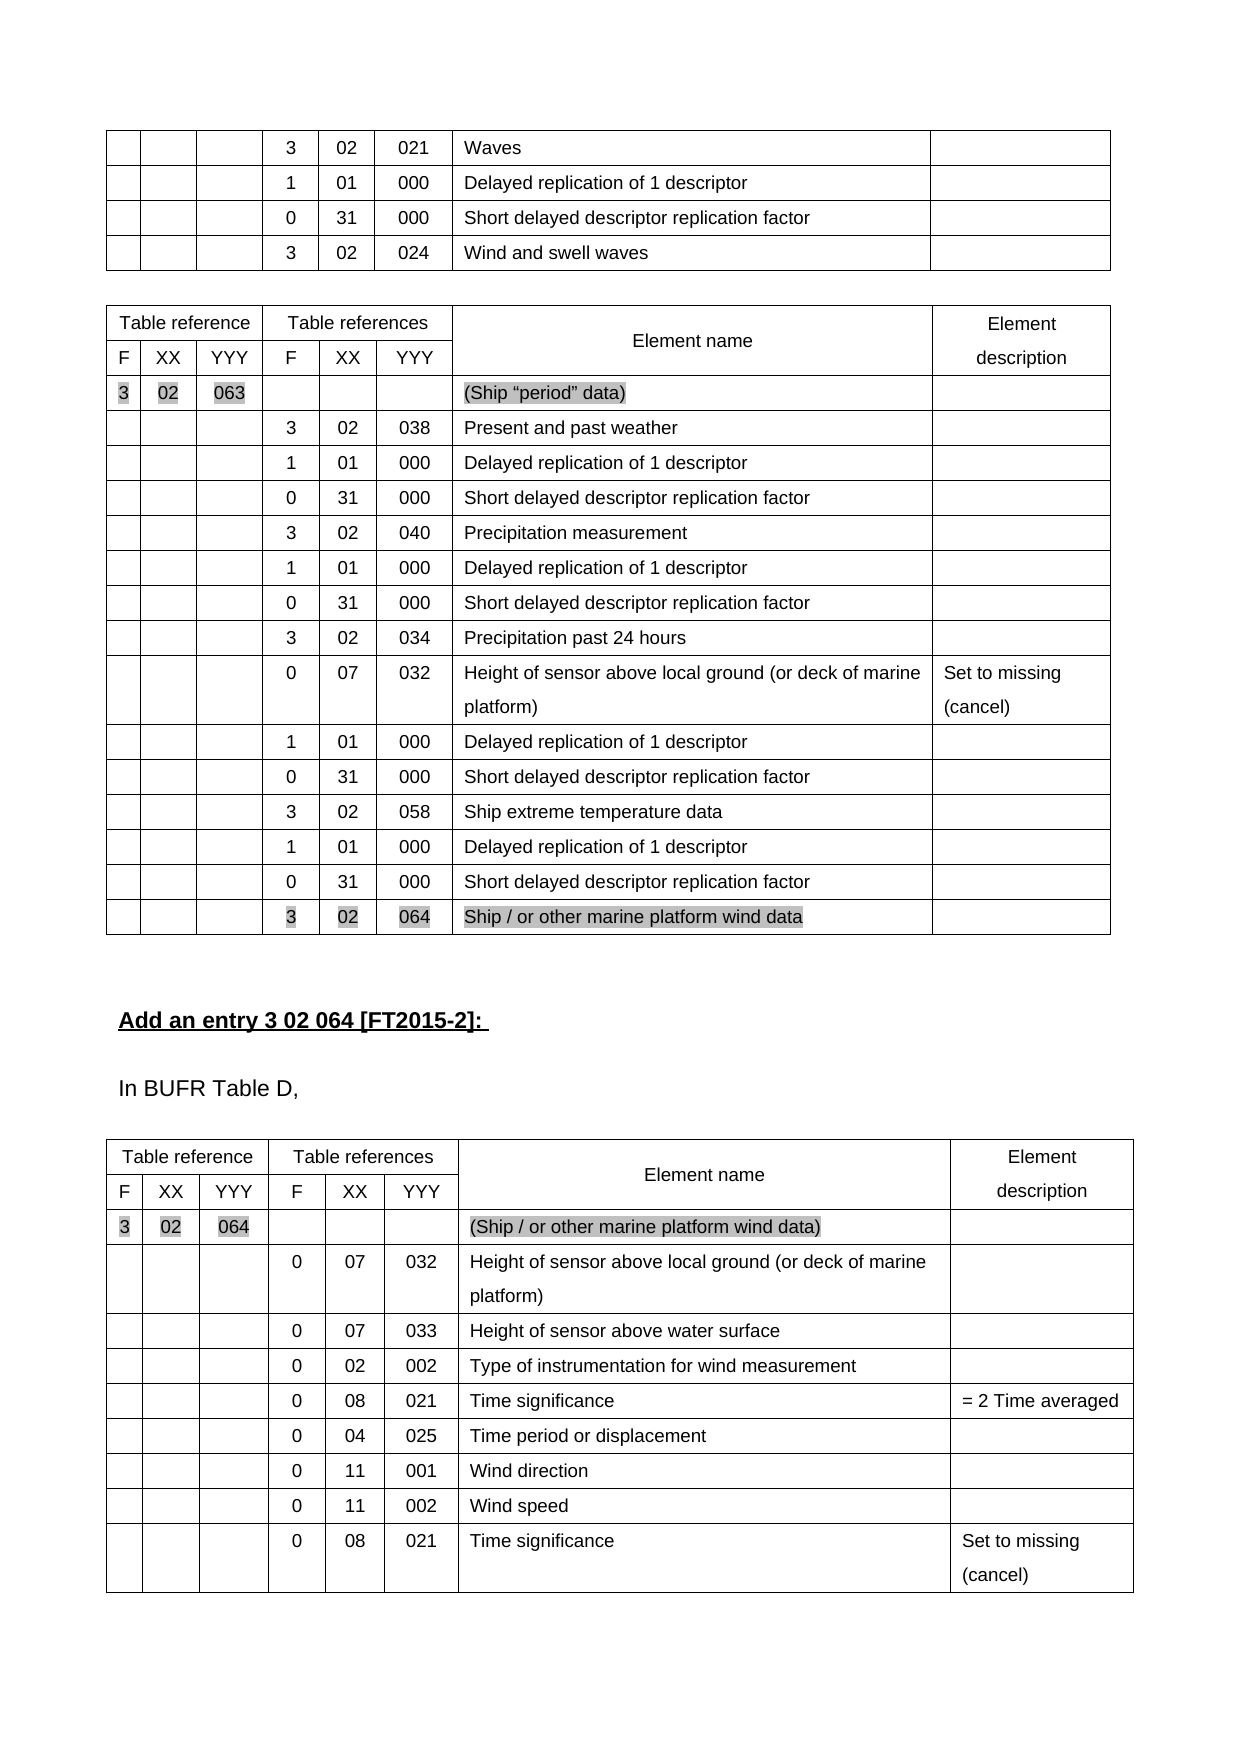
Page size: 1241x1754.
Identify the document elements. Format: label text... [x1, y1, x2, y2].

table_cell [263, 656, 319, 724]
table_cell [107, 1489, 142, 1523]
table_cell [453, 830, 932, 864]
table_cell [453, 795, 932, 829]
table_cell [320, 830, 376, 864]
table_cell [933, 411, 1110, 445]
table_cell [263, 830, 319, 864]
text In BUFR Table D, [118, 1071, 1122, 1105]
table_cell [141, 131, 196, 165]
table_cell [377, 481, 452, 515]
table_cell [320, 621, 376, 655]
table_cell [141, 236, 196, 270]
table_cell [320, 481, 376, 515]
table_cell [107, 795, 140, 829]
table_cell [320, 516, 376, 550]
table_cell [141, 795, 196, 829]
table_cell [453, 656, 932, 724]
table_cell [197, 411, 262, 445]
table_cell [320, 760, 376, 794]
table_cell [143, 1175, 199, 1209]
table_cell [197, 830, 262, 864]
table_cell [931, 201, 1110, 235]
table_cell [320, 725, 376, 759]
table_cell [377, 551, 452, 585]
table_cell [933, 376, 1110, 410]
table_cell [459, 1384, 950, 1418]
text Add an entry 3 02 064 [FT2015-2]: [118, 1003, 1122, 1037]
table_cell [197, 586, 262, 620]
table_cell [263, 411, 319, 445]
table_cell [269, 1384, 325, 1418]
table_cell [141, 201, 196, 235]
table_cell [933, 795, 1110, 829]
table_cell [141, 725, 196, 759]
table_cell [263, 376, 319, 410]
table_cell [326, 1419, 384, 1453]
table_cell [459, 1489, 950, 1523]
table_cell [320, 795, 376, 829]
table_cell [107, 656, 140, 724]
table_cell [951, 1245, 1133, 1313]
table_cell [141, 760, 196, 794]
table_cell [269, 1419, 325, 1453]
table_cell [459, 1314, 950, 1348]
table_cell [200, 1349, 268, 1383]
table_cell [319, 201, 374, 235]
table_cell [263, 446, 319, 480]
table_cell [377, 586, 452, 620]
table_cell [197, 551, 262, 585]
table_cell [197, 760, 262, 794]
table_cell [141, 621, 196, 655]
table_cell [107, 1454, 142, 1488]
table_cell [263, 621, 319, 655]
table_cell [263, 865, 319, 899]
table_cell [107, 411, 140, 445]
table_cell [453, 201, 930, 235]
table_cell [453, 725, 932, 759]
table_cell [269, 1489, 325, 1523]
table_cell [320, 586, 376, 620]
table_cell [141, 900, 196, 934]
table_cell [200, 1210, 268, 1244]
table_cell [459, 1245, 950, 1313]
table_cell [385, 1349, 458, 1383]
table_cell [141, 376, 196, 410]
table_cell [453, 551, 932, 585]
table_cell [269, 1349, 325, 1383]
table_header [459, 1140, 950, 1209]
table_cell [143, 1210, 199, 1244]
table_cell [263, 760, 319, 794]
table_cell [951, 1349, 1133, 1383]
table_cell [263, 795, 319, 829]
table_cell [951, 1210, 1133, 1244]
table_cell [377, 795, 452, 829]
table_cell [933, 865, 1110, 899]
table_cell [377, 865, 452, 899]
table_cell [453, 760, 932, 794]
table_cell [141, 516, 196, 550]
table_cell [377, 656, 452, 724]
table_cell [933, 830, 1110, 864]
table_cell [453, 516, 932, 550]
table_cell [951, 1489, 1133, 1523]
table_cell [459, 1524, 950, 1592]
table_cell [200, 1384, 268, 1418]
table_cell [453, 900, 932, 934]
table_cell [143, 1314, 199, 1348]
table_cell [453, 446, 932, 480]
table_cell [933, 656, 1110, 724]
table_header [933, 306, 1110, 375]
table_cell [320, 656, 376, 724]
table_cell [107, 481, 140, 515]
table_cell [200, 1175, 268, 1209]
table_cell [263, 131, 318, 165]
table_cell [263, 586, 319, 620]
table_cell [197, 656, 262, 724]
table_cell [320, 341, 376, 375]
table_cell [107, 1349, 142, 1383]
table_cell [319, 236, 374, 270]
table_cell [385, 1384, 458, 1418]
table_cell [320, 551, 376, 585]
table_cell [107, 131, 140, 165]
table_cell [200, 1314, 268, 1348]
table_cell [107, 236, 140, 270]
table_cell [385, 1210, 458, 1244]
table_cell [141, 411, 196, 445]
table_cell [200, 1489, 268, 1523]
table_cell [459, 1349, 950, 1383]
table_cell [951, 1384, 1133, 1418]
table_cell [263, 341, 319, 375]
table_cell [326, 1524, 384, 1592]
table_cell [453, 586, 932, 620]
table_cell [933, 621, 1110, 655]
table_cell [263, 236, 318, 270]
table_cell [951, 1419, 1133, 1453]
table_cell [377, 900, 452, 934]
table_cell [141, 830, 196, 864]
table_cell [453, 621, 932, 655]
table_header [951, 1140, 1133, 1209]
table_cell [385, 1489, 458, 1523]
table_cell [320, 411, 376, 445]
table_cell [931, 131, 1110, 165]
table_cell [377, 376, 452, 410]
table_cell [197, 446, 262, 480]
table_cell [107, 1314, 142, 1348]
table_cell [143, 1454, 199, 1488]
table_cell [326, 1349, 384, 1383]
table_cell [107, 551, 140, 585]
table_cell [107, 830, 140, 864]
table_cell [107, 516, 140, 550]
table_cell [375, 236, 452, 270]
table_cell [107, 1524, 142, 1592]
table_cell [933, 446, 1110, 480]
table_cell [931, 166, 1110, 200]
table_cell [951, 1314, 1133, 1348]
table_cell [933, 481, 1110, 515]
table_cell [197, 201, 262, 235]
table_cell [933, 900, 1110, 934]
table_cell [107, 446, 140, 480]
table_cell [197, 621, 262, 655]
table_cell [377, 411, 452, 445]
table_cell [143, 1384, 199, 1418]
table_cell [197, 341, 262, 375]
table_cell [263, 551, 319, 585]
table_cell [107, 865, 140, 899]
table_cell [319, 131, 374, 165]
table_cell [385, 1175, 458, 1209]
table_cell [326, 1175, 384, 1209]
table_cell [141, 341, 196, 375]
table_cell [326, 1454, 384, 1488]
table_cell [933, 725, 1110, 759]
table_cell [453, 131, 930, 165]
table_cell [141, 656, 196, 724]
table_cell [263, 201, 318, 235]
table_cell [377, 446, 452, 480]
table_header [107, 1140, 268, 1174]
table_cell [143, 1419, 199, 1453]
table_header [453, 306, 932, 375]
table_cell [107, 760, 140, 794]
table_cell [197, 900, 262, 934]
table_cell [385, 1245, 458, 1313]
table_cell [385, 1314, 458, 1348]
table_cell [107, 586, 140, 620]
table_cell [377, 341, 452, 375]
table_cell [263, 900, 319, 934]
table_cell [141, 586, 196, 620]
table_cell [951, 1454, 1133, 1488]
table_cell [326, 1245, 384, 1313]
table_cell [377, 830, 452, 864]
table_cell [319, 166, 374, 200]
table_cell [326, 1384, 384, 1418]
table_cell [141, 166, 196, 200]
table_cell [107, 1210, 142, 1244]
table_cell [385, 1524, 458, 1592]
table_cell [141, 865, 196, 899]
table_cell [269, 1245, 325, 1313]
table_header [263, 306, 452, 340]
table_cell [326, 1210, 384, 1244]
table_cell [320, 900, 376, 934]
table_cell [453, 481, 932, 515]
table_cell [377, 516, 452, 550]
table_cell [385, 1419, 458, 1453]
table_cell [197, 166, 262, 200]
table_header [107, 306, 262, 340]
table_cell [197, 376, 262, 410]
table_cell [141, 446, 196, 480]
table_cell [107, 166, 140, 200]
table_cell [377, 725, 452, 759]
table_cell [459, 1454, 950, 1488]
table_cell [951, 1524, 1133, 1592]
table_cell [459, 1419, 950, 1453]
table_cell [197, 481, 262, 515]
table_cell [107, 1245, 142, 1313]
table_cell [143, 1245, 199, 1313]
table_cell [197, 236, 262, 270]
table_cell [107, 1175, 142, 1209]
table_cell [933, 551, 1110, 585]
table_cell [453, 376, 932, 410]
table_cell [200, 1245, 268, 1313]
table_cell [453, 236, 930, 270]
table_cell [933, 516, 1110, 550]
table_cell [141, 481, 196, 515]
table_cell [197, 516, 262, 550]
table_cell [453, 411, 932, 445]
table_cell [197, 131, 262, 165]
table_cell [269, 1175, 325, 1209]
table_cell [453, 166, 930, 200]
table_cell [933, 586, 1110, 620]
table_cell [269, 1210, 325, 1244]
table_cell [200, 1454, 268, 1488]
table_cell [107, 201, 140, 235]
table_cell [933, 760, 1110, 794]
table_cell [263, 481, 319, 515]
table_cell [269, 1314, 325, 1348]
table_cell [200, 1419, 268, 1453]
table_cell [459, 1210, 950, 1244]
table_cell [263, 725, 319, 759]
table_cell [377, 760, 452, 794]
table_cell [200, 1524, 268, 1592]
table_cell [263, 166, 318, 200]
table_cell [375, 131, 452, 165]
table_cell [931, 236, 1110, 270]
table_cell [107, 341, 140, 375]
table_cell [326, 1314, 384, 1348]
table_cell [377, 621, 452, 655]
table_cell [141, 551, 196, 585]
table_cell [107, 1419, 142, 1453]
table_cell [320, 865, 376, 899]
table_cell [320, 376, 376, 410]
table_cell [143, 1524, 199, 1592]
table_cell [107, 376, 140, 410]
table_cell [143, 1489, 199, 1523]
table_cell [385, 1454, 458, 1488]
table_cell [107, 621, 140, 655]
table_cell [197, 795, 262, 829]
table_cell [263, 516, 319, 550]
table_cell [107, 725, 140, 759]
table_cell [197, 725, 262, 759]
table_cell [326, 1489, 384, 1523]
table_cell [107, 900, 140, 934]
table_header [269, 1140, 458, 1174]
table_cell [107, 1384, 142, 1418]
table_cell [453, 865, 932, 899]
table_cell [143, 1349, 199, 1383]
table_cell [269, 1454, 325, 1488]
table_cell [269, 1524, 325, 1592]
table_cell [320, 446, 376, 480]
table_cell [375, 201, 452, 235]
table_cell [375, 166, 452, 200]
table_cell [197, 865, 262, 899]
